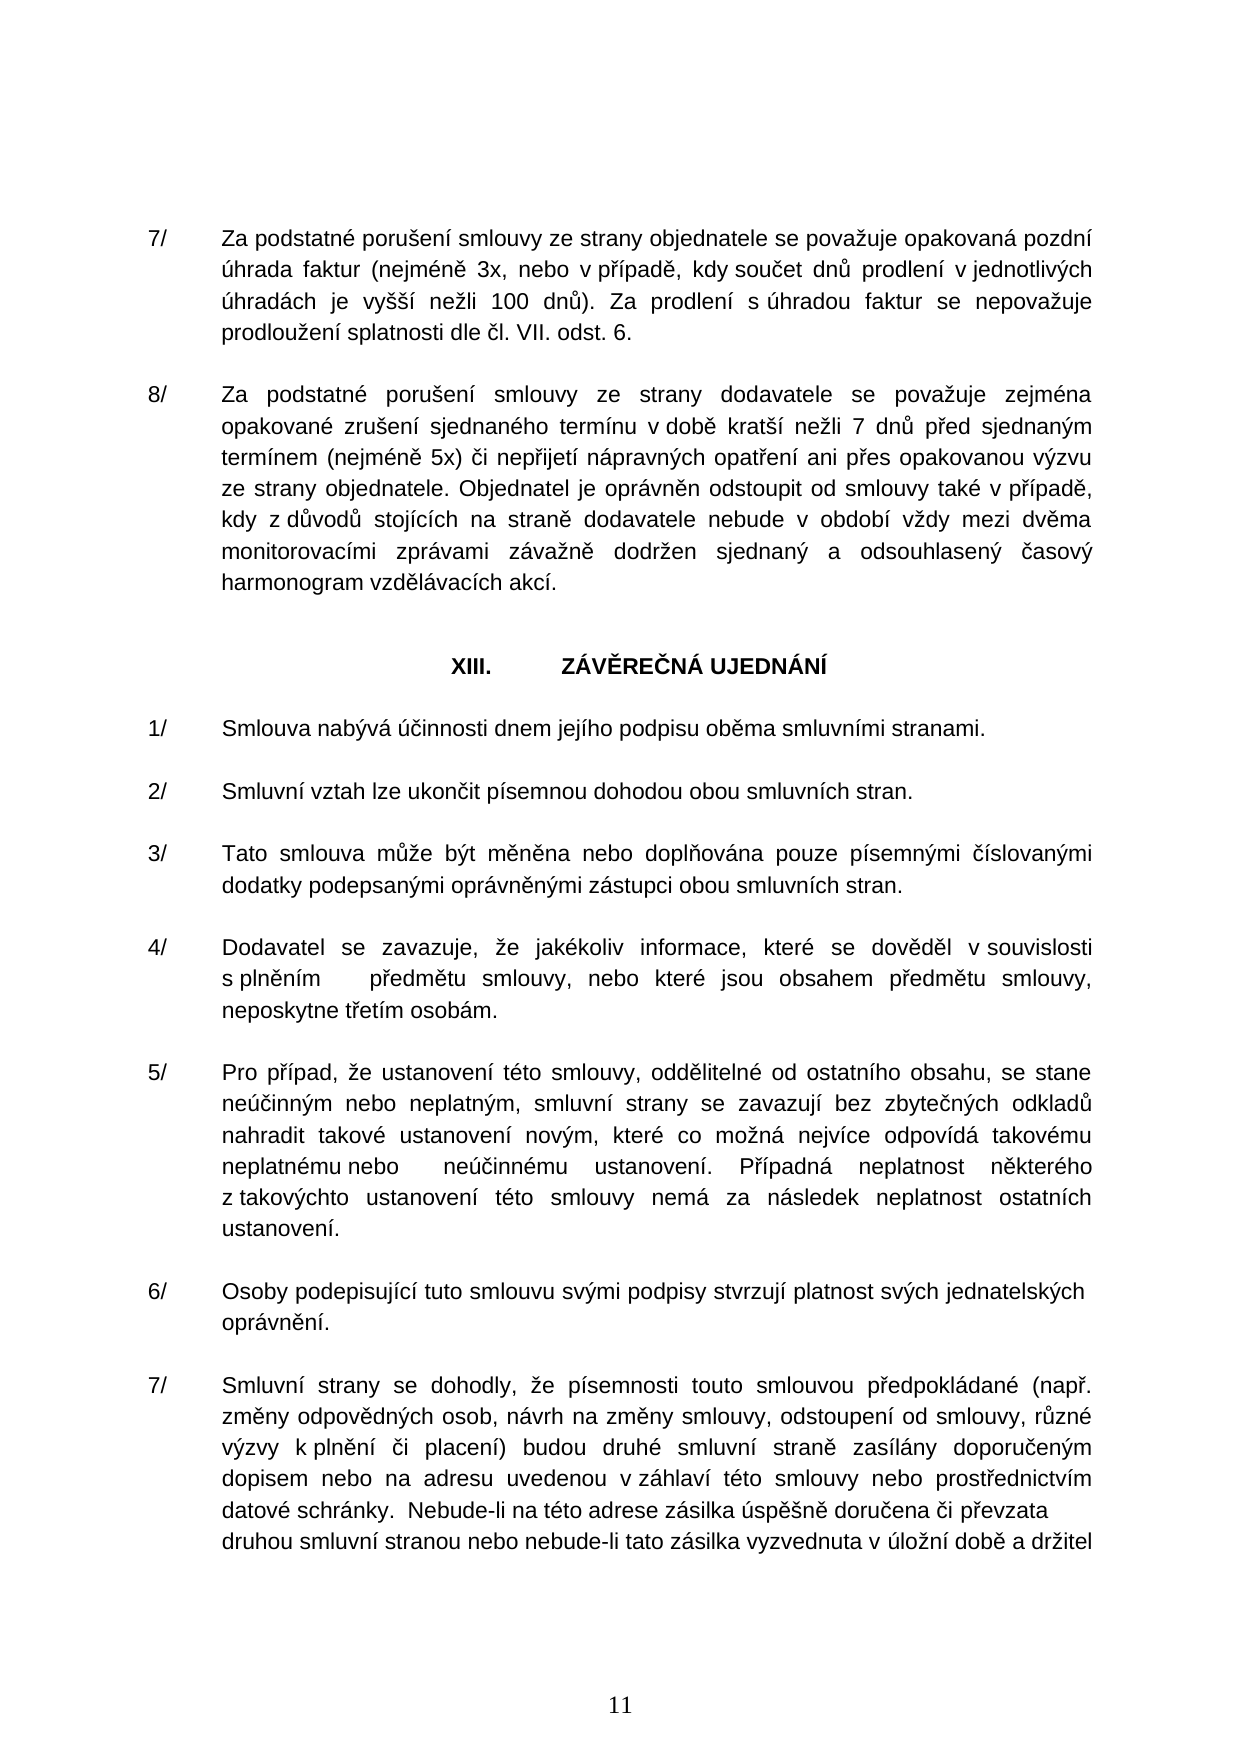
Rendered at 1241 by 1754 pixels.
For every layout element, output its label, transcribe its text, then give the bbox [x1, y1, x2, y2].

text 1/ Smlouva nabývá účinnosti dnem jejího podpisu oběma smluvními stranami. [148, 712, 1092, 743]
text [148, 1368, 1092, 1556]
text 6/ Osoby podepisující tuto smlouvu svými podpisy stvrzují platnost svých jednatelských oprávnění. [148, 1274, 1092, 1337]
text 3/ Tato smlouva může být měněna nebo doplňována pouze písemnými číslovanými dodatky podepsanými oprávněnými zástupci obou smluvních stran. [148, 837, 1092, 899]
text 7/ Za podstatné porušení smlouvy ze strany objednatele se považuje opakovaná pozdní úhrada faktur (nejméně 3x, nebo v případě, kdy součet dnů prodlení v jednotlivých úhradách je vyšší nežli 100 dnů). Za prodlení s úhradou faktur se nepovažuje prodloužení splatnosti dle čl. VII. odst. 6. [148, 222, 1092, 347]
text 5/ Pro případ, že ustanovení této smlouvy, oddělitelné od ostatního obsahu, se stane neúčinným nebo neplatným, smluvní strany se zavazují bez zbytečných odkladů nahradit takové ustanovení novým, které co možná nejvíce odpovídá takovému neplatnému nebo neúčinnému ustanovení. Případná neplatnost některého z takovýchto ustanovení této smlouvy nemá za následek neplatnost ostatních ustanovení. [148, 1056, 1092, 1243]
text 2/ Smluvní vztah lze ukončit písemnou dohodou obou smluvních stran. [148, 774, 1092, 806]
text XIII. ZÁVĚREČNÁ UJEDNÁNÍ [185, 649, 1092, 681]
text 8/ Za podstatné porušení smlouvy ze strany dodavatele se považuje zejména opakované zrušení sjednaného termínu v době kratší nežli 7 dnů před sjednaným termínem (nejméně 5x) či nepřijetí nápravných opatření ani přes opakovanou výzvu ze strany objednatele. Objednatel je oprávněn odstoupit od smlouvy také v případě, kdy z důvodů stojících na straně dodavatele nebude v období vždy mezi dvěma monitorovacími zprávami závažně dodržen sjednaný a odsouhlasený časový harmonogram vzdělávacích akcí. [148, 378, 1092, 597]
text 4/ Dodavatel se zavazuje, že jakékoliv informace, které se dověděl v souvislosti s plněním předmětu smlouvy, nebo které jsou obsahem předmětu smlouvy, neposkytne třetím osobám. [148, 931, 1092, 1024]
